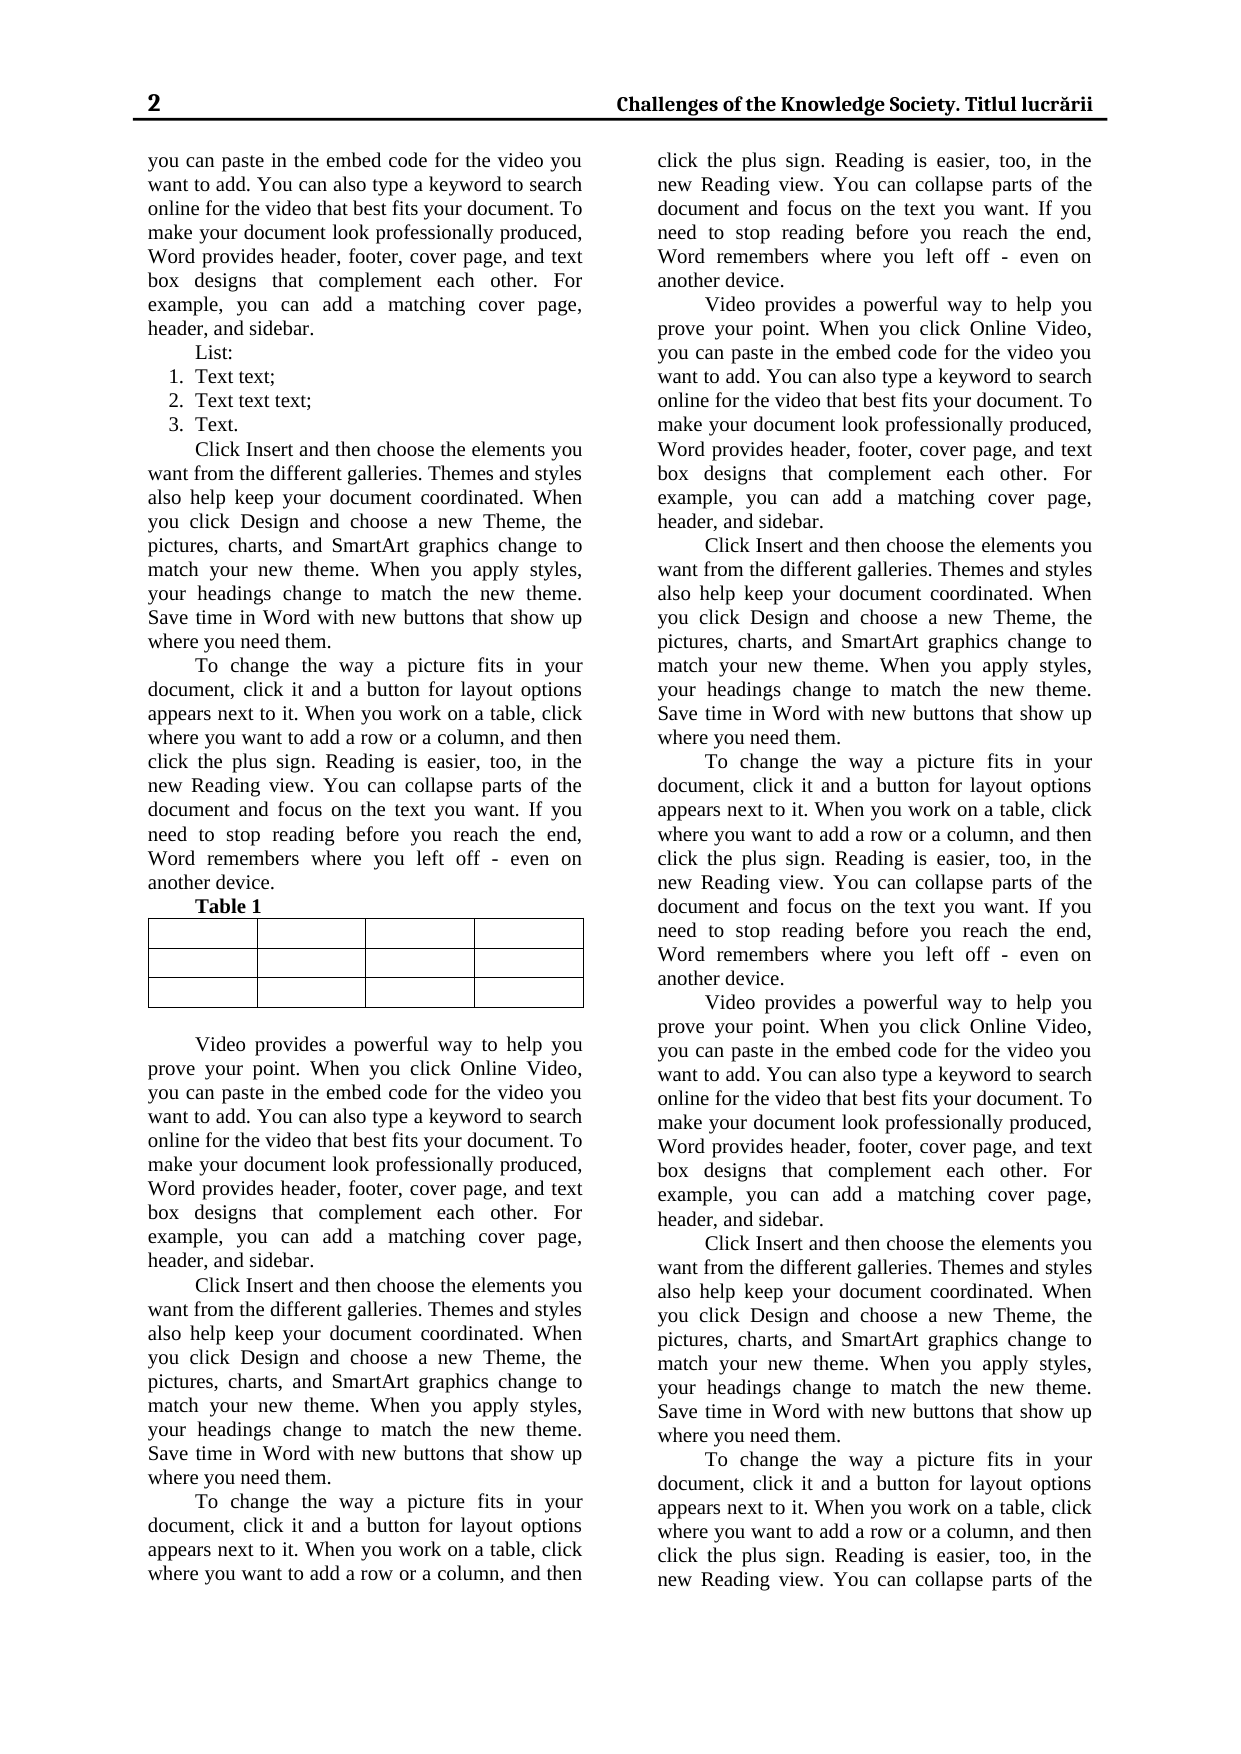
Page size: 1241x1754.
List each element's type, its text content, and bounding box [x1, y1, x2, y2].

table_cell [149, 978, 257, 1007]
table_cell [366, 949, 474, 977]
table_header [258, 919, 365, 947]
table_cell [149, 949, 257, 977]
table_header [475, 919, 583, 947]
list Text text; [148, 364, 583, 388]
text Click Insert and then choose the elements you want from the different galleries. Themes and styles also help keep your document coordinated. When you click Design and choose a new Theme, the pictures, charts, and SmartArt graphics change to match your new theme. When you apply styles, your headings change to match the new theme. Save time in Word with new buttons that show up where you need them. [148, 436, 583, 653]
text Click Insert and then choose the elements you want from the different galleries. Themes and styles also help keep your document coordinated. When you click Design and choose a new Theme, the pictures, charts, and SmartArt graphics change to match your new theme. When you apply styles, your headings change to match the new theme. Save time in Word with new buttons that show up where you need them. [657, 533, 1093, 749]
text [148, 148, 583, 340]
table_cell [258, 978, 365, 1007]
table_cell [475, 978, 583, 1007]
table_cell [366, 978, 474, 1007]
text List: [148, 340, 583, 364]
list Text. [148, 412, 583, 436]
table_header [366, 919, 474, 947]
text Click Insert and then choose the elements you want from the different galleries. Themes and styles also help keep your document coordinated. When you click Design and choose a new Theme, the pictures, charts, and SmartArt graphics change to match your new theme. When you apply styles, your headings change to match the new theme. Save time in Word with new buttons that show up where you need them. [657, 1231, 1093, 1447]
table_cell [258, 949, 365, 977]
table_cell [475, 949, 583, 977]
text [148, 1489, 583, 1585]
table_header [149, 919, 257, 947]
list Text text text; [148, 388, 583, 412]
text Click Insert and then choose the elements you want from the different galleries. Themes and styles also help keep your document coordinated. When you click Design and choose a new Theme, the pictures, charts, and SmartArt graphics change to match your new theme. When you apply styles, your headings change to match the new theme. Save time in Word with new buttons that show up where you need them. [148, 1272, 583, 1489]
